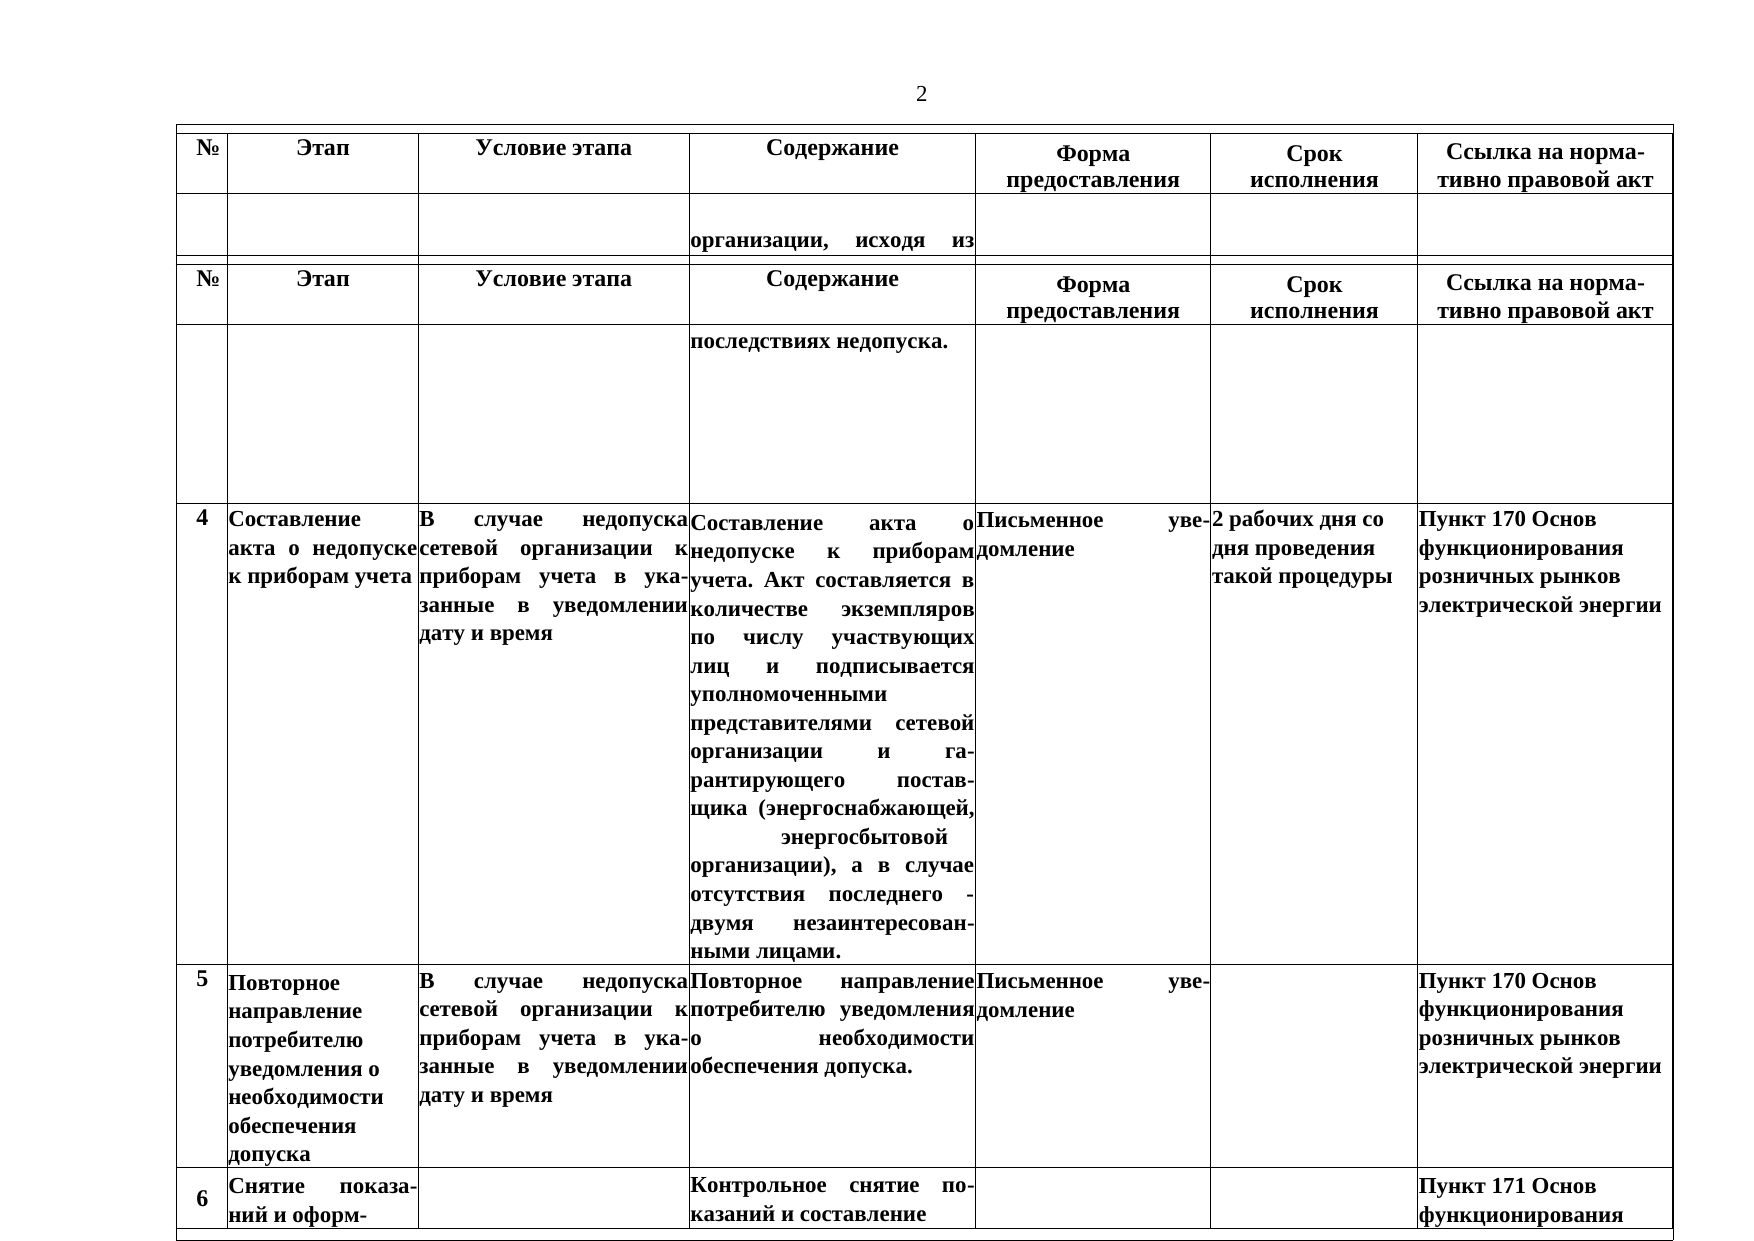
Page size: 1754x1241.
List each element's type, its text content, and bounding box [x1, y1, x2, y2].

table_cell Письменное уведомление [976, 504, 1210, 964]
table_cell Пункт 170 Основ функционирования розничных рынков электрической энергии [1418, 504, 1672, 964]
table_cell [177, 194, 227, 255]
table_cell [1211, 965, 1417, 1167]
table_cell [1211, 194, 1417, 255]
table_cell Контрольное снятие показаний и составление [690, 1168, 975, 1228]
table_header № [177, 134, 227, 193]
table_cell [1211, 256, 1417, 264]
table_header Срок исполнения [1211, 265, 1417, 324]
table_cell В случае недопуска сетевой организации к приборам учета в указанные в уведомлении дату и время [419, 504, 689, 964]
table_cell Составление акта о недопуске к приборам учета [228, 504, 418, 964]
table_cell 2 рабочих дня со дня проведения такой процедуры [1211, 504, 1417, 964]
table_cell [419, 256, 689, 264]
table_cell 4 [177, 504, 227, 964]
table_cell [1211, 325, 1417, 503]
table_cell Повторное направление потребителю уведомления о необходимости обеспечения допуска. [690, 965, 975, 1167]
table_header Условие этапа [419, 134, 689, 193]
table_cell Составление акта о недопуске к приборам учета. Акт составляется в количестве экземпляров по числу участвующих лиц и подписывается уполномоченными представителями сетевой организации и гарантирующего поставщика (энергоснабжающей, энергосбытовой организации), а в случае отсутствия последнего - двумя незаинтересованными лицами. [690, 504, 975, 964]
table_cell [976, 1168, 1210, 1228]
table_cell [1418, 194, 1672, 255]
table_cell [228, 194, 418, 255]
table_cell В случае недопуска сетевой организации к приборам учета в указанные в уведомлении дату и время [419, 965, 689, 1167]
table_cell [228, 325, 418, 503]
table_cell [419, 194, 689, 255]
table_cell [228, 256, 418, 264]
table_cell [419, 1168, 689, 1228]
table_cell [419, 325, 689, 503]
table_cell организации, исходя из условия, что контрольное снятие осуществляется не чаще 1 раза в месяц [690, 194, 975, 255]
table_cell Письменное уведомление [976, 965, 1210, 1167]
table_cell последствиях недопуска. [690, 325, 975, 503]
table_header Этап [228, 134, 418, 193]
table_cell [177, 256, 227, 264]
table_header Этап [228, 265, 418, 324]
table_cell [1418, 256, 1672, 264]
table_cell 5 [177, 965, 227, 1167]
table_cell [976, 194, 1210, 255]
table_header Ссылка на нормативно правовой акт [1418, 265, 1672, 324]
table_cell [1418, 325, 1672, 503]
table_cell Пункт 170 Основ функционирования розничных рынков электрической энергии [1418, 965, 1672, 1167]
table_cell Снятие показаний и оформ- [228, 1168, 418, 1228]
table_cell Повторное направление потребителю уведомления о необходимости обеспечения допуска [228, 965, 418, 1167]
table_header № [177, 265, 227, 324]
table_header Форма предоставления [976, 134, 1210, 193]
table_cell 6 [177, 1168, 227, 1228]
table_header Форма предоставления [976, 265, 1210, 324]
table_header Содержание [690, 134, 975, 193]
table_header Условие этапа [419, 265, 689, 324]
table_header Ссылка на нормативно правовой акт [1418, 134, 1672, 193]
table_header Срок исполнения [1211, 134, 1417, 193]
table_cell Пункт 171 Основ функционирования [1418, 1168, 1672, 1228]
table_header Содержание [690, 265, 975, 324]
table_cell [976, 256, 1210, 264]
table_cell [177, 325, 227, 503]
table_cell [976, 325, 1210, 503]
table_cell [1211, 1168, 1417, 1228]
